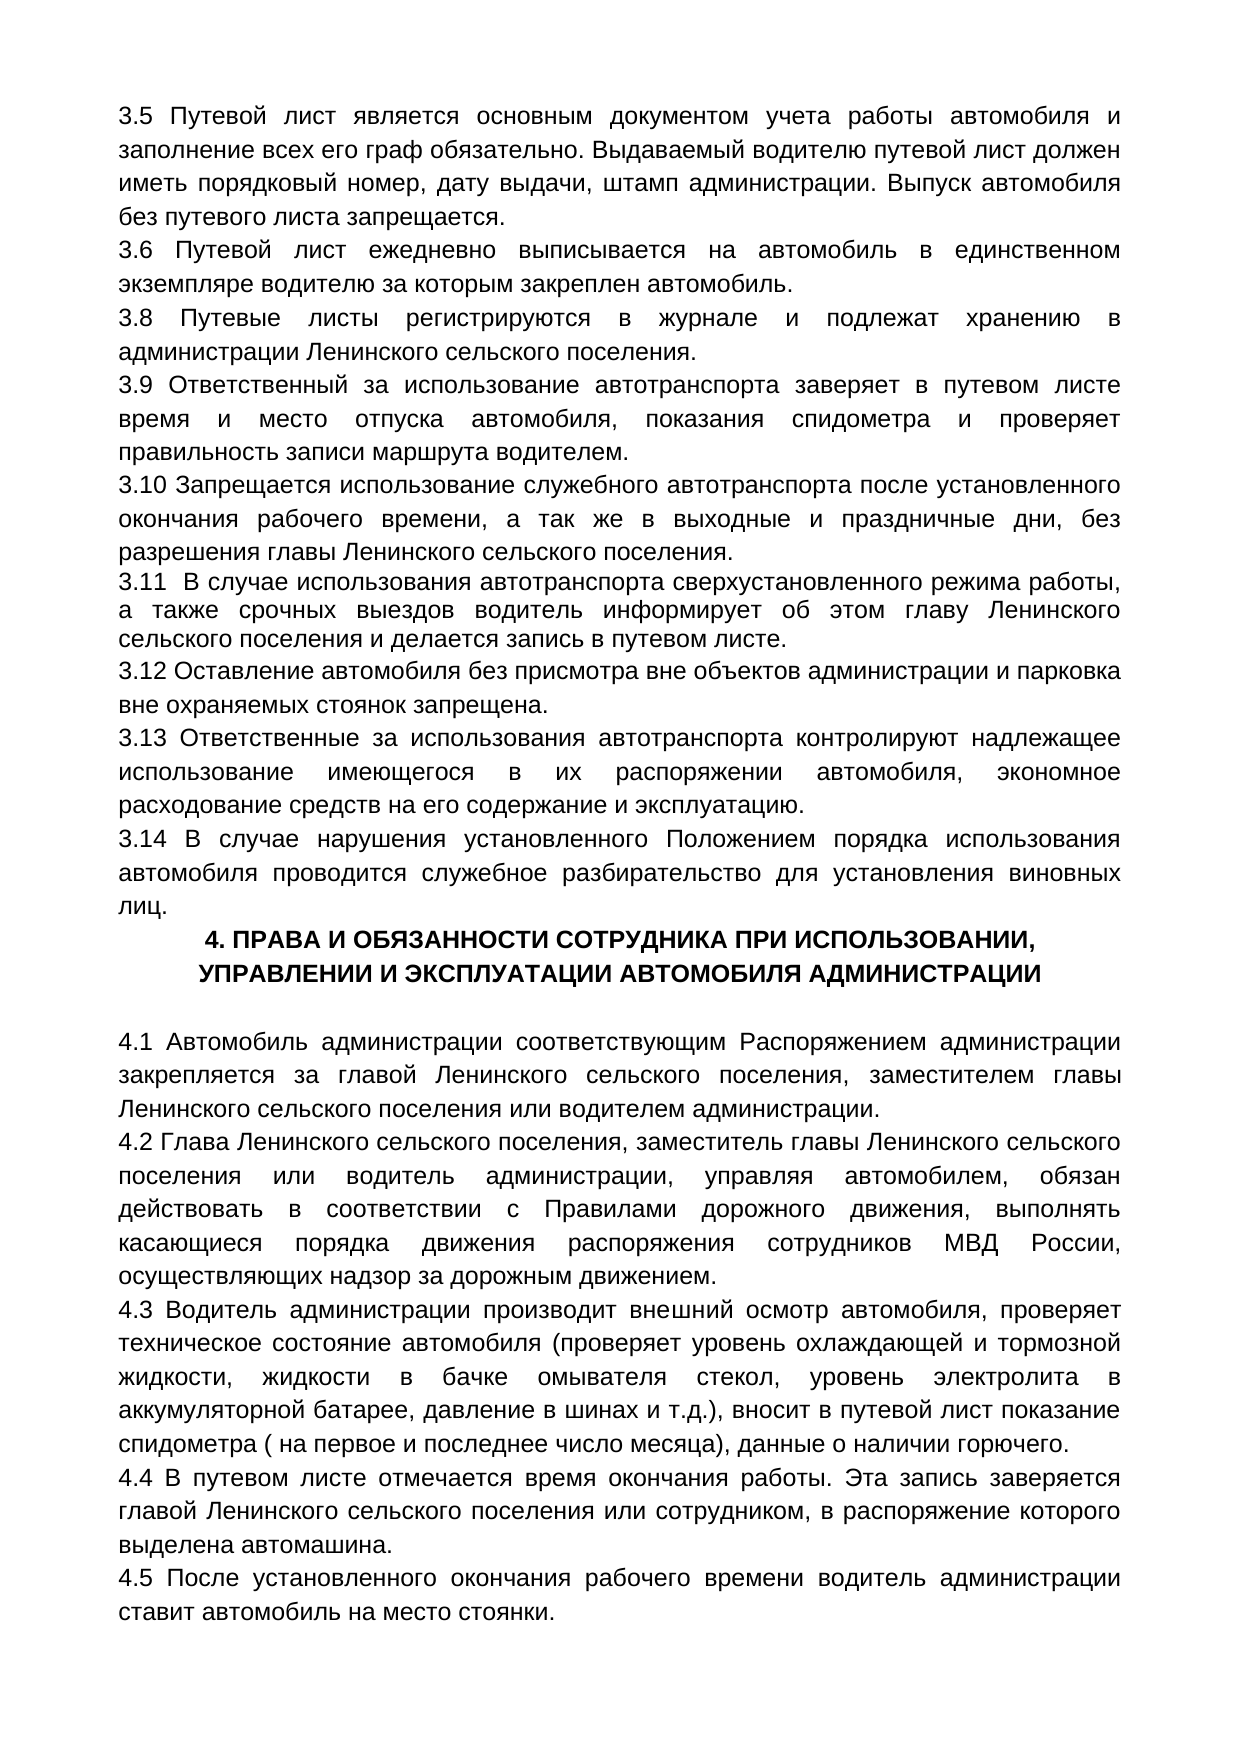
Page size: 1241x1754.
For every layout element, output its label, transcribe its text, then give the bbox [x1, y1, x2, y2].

text 3.9 Ответственный за использование автотранспорта заверяет в путевом листе время и место отпуска автомобиля, показания спидометра и проверяет правильность записи маршрута водителем. [118, 367, 1122, 468]
text 4. ПРАВА И ОБЯЗАННОСТИ СОТРУДНИКА ПРИ ИСПОЛЬЗОВАНИИ, УПРАВЛЕНИИ И ЭКСПЛУАТАЦИИ АВТОМОБИЛЯ АДМИНИСТРАЦИИ [118, 921, 1122, 989]
text 4.1 Автомобиль администрации соответствующим Распоряжением администрации закрепляется за главой Ленинского сельского поселения, заместителем главы Ленинского сельского поселения или водителем администрации. [118, 1023, 1122, 1124]
text 4.2 Глава Ленинского сельского поселения, заместитель главы Ленинского сельского поселения или водитель администрации, управляя автомобилем, обязан действовать в соответствии с Правилами дорожного движения, выполнять касающиеся порядка движения распоряжения сотрудников МВД России, осуществляющих надзор за дорожным движением. [118, 1124, 1122, 1291]
text 4.4 В путевом листе отмечается время окончания работы. Эта запись заверяется главой Ленинского сельского поселения или сотрудником, в распоряжение которого выделена автомашина. [118, 1459, 1122, 1560]
text 3.5 Путевой лист является основным документом учета работы автомобиля и заполнение всех его граф обязательно. Выдаваемый водителю путевой лист должен иметь порядковый номер, дату выдачи, штамп администрации. Выпуск автомобиля без путевого листа запрещается. [118, 98, 1122, 232]
text 3.8 Путевые листы регистрируются в журнале и подлежат хранению в администрации Ленинского сельского поселения. [118, 299, 1122, 367]
text 3.13 Ответственные за использования автотранспорта контролируют надлежащее использование имеющегося в их распоряжении автомобиля, экономное расходование средств на его содержание и эксплуатацию. [118, 720, 1122, 821]
text 3.14 В случае нарушения установленного Положением порядка использования автомобиля проводится служебное разбирательство для установления виновных лиц. [118, 821, 1122, 921]
text 4.3 Водитель администрации производит внешний осмотр автомобиля, проверяет техническое состояние автомобиля (проверяет уровень охлаждающей и тормозной жидкости, жидкости в бачке омывателя стекол, уровень электролита в аккумуляторной батарее, давление в шинах и т.д.), вносит в путевой лист показание спидометра ( на первое и последнее число месяца), данные о наличии горючего. [118, 1291, 1122, 1459]
text 3.6 Путевой лист ежедневно выписывается на автомобиль в единственном экземпляре водителю за которым закреплен автомобиль. [118, 232, 1122, 299]
text 3.10 Запрещается использование служебного автотранспорта после установленного окончания рабочего времени, а так же в выходные и праздничные дни, без разрешения главы Ленинского сельского поселения. [118, 468, 1122, 567]
text 3.11 В случае использования автотранспорта сверхустановленного режима работы, а также срочных выездов водитель информирует об этом главу Ленинского сельского поселения и делается запись в путевом листе. [118, 567, 1122, 653]
text 4.5 После установленного окончания рабочего времени водитель администрации ставит автомобиль на место стоянки. [118, 1560, 1122, 1627]
text 3.12 Оставление автомобиля без присмотра вне объектов администрации и парковка вне охраняемых стоянок запрещена. [118, 653, 1122, 720]
